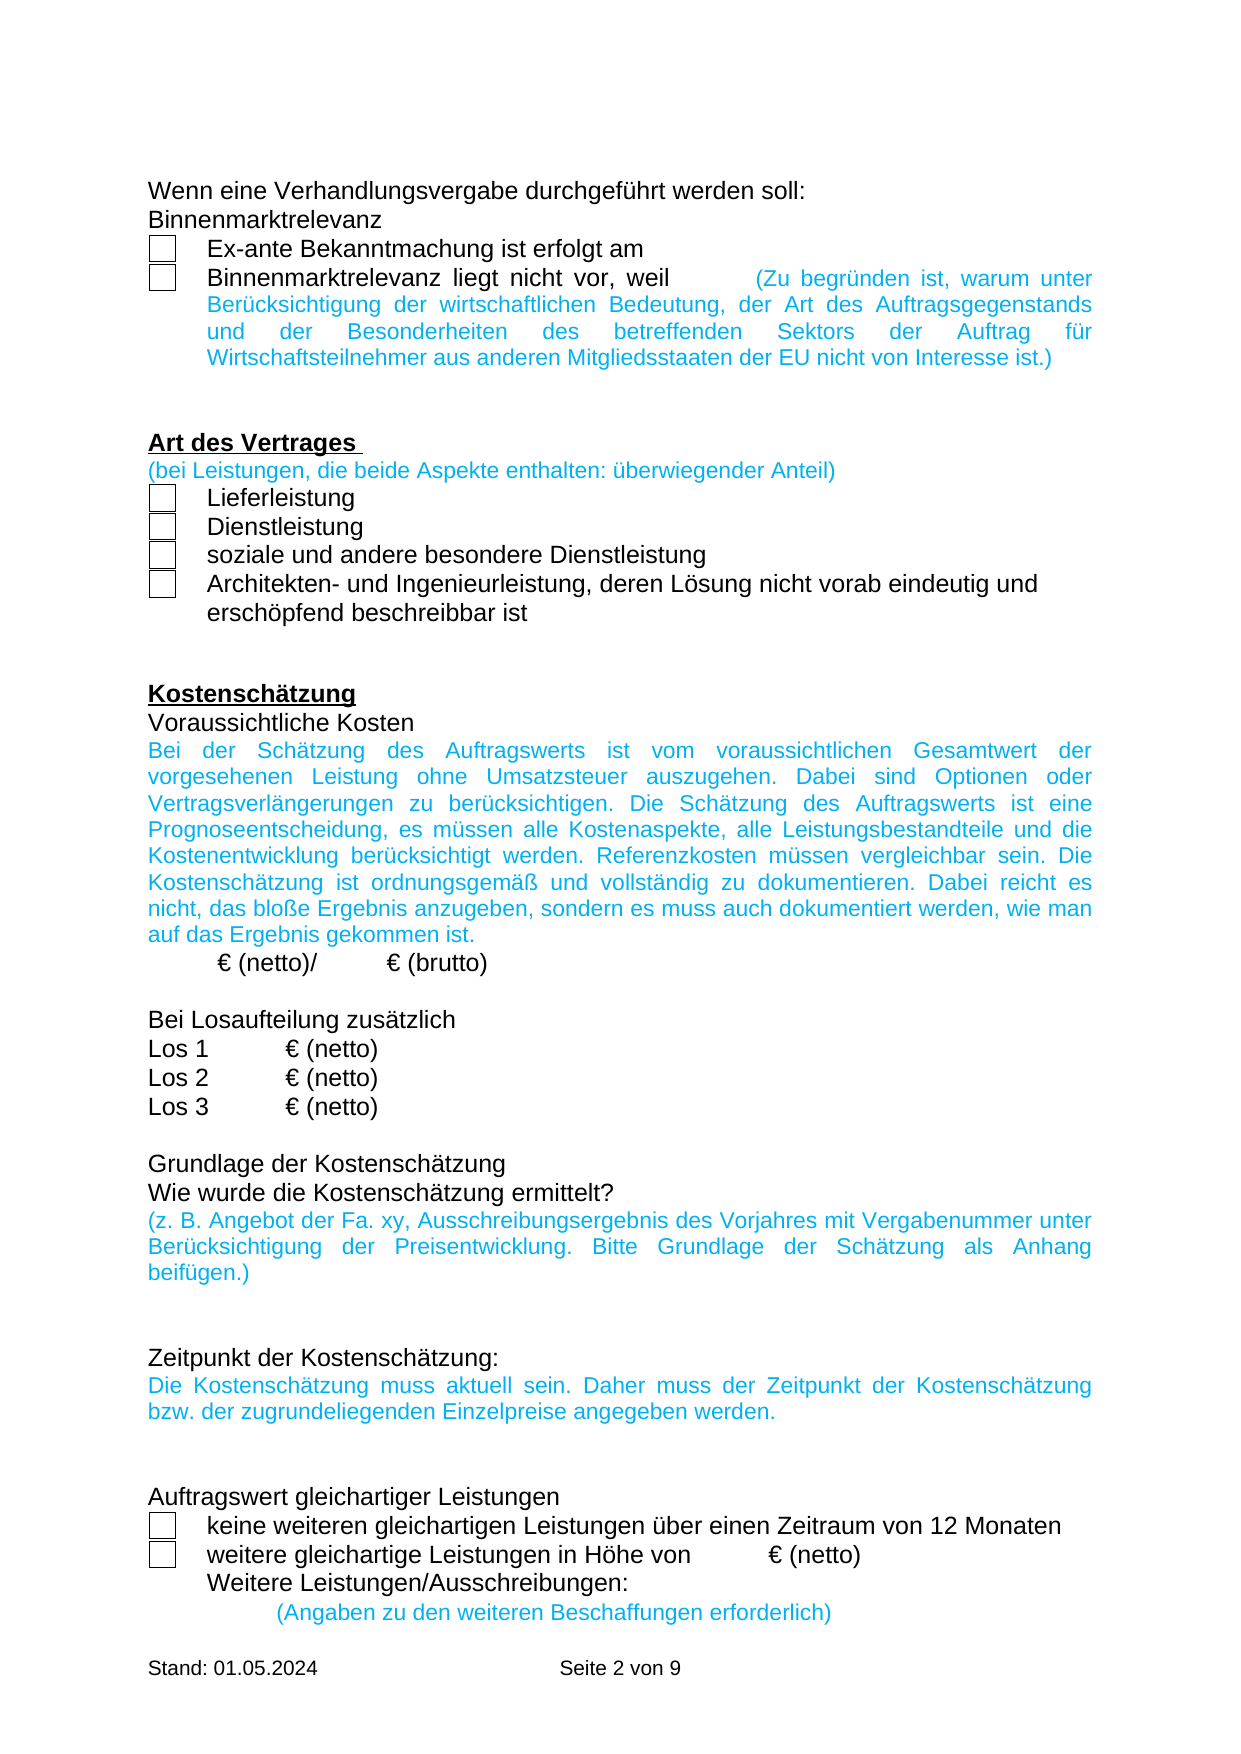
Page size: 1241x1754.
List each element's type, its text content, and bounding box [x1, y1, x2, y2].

text Auftragswert gleichartiger Leistungen [148, 1482, 1093, 1511]
text Bei der Schätzung des Auftragswerts ist vom voraussichtlichen Gesamtwert der vorgesehenen Leistung ohne Umsatzsteuer auszugehen. Dabei sind Optionen oder Vertragsverlängerungen zu berücksichtigen. Die Schätzung des Auftragswerts ist eine Prognoseentscheidung, es müssen alle Kostenaspekte, alle Leistungsbestandteile und die Kostenentwicklung berücksichtigt werden. Referenzkosten müssen vergleichbar sein. Die Kostenschätzung ist ordnungsgemäß und vollständig zu dokumentieren. Dabei reicht es nicht, das bloße Ergebnis anzugeben, sondern es muss auch dokumentiert werden, wie man auf das Ergebnis gekommen ist. [148, 737, 1093, 948]
text (bei Leistungen, die beide Aspekte enthalten: überwiegender Anteil) [148, 457, 1093, 483]
text Lieferleistung [148, 483, 1093, 512]
text keine weiteren gleichartigen Leistungen über einen Zeitraum von 12 Monaten [148, 1511, 1093, 1539]
text Wenn eine Verhandlungsvergabe durchgeführt werden soll: [148, 176, 1093, 205]
text Voraussichtliche Kosten [148, 708, 1093, 737]
text Architekten- und Ingenieurleistung, deren Lösung nicht vorab eindeutig und erschöpfend beschreibbar ist [148, 569, 1093, 627]
text Wie wurde die Kostenschätzung ermittelt? [148, 1178, 1093, 1207]
text (Angaben zu den weiteren Beschaffungen erforderlich) [207, 1597, 1093, 1626]
text Dienstleistung [148, 512, 1093, 541]
text Weitere Leistungen/Ausschreibungen: [207, 1568, 1093, 1597]
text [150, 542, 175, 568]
text Bei Losaufteilung zusätzlich [148, 1005, 1093, 1034]
text (z. B. Angebot der Fa. xy, Ausschreibungsergebnis des Vorjahres mit Vergabenummer unter Berücksichtigung der Preisentwicklung. Bitte Grundlage der Schätzung als Anhang beifügen.) [148, 1207, 1093, 1286]
text Ex-ante Bekanntmachung ist erfolgt am [148, 234, 1093, 263]
text Los 2 € (netto) [148, 1063, 1093, 1092]
text Binnenmarktrelevanz [148, 205, 1093, 234]
text Los 3 € (netto) [148, 1092, 1093, 1120]
text Art des Vertrages [148, 428, 1093, 457]
text Zeitpunkt der Kostenschätzung: [148, 1343, 1093, 1372]
text Binnenmarktrelevanz liegt nicht vor, weil (Zu begründen ist, warum unter Berücksichtigung der wirtschaftlichen Bedeutung, der Art des Auftragsgegenstands und der Besonderheiten des betreffenden Sektors der Auftrag für Wirtschaftsteilnehmer aus anderen Mitgliedsstaaten der EU nicht von Interesse ist.) [148, 263, 1093, 370]
text Grundlage der Kostenschätzung [148, 1149, 1093, 1178]
text Los 1 € (netto) [148, 1034, 1093, 1063]
text weitere gleichartige Leistungen in Höhe von € (netto) [148, 1539, 1093, 1568]
text Kostenschätzung [148, 679, 1093, 708]
text Die Kostenschätzung muss aktuell sein. Daher muss der Zeitpunkt der Kostenschätzung bzw. der zugrundeliegenden Einzelpreise angegeben werden. [148, 1372, 1093, 1424]
text soziale und andere besondere Dienstleistung [176, 541, 1093, 569]
text € (netto)/ € (brutto) [148, 948, 1093, 977]
